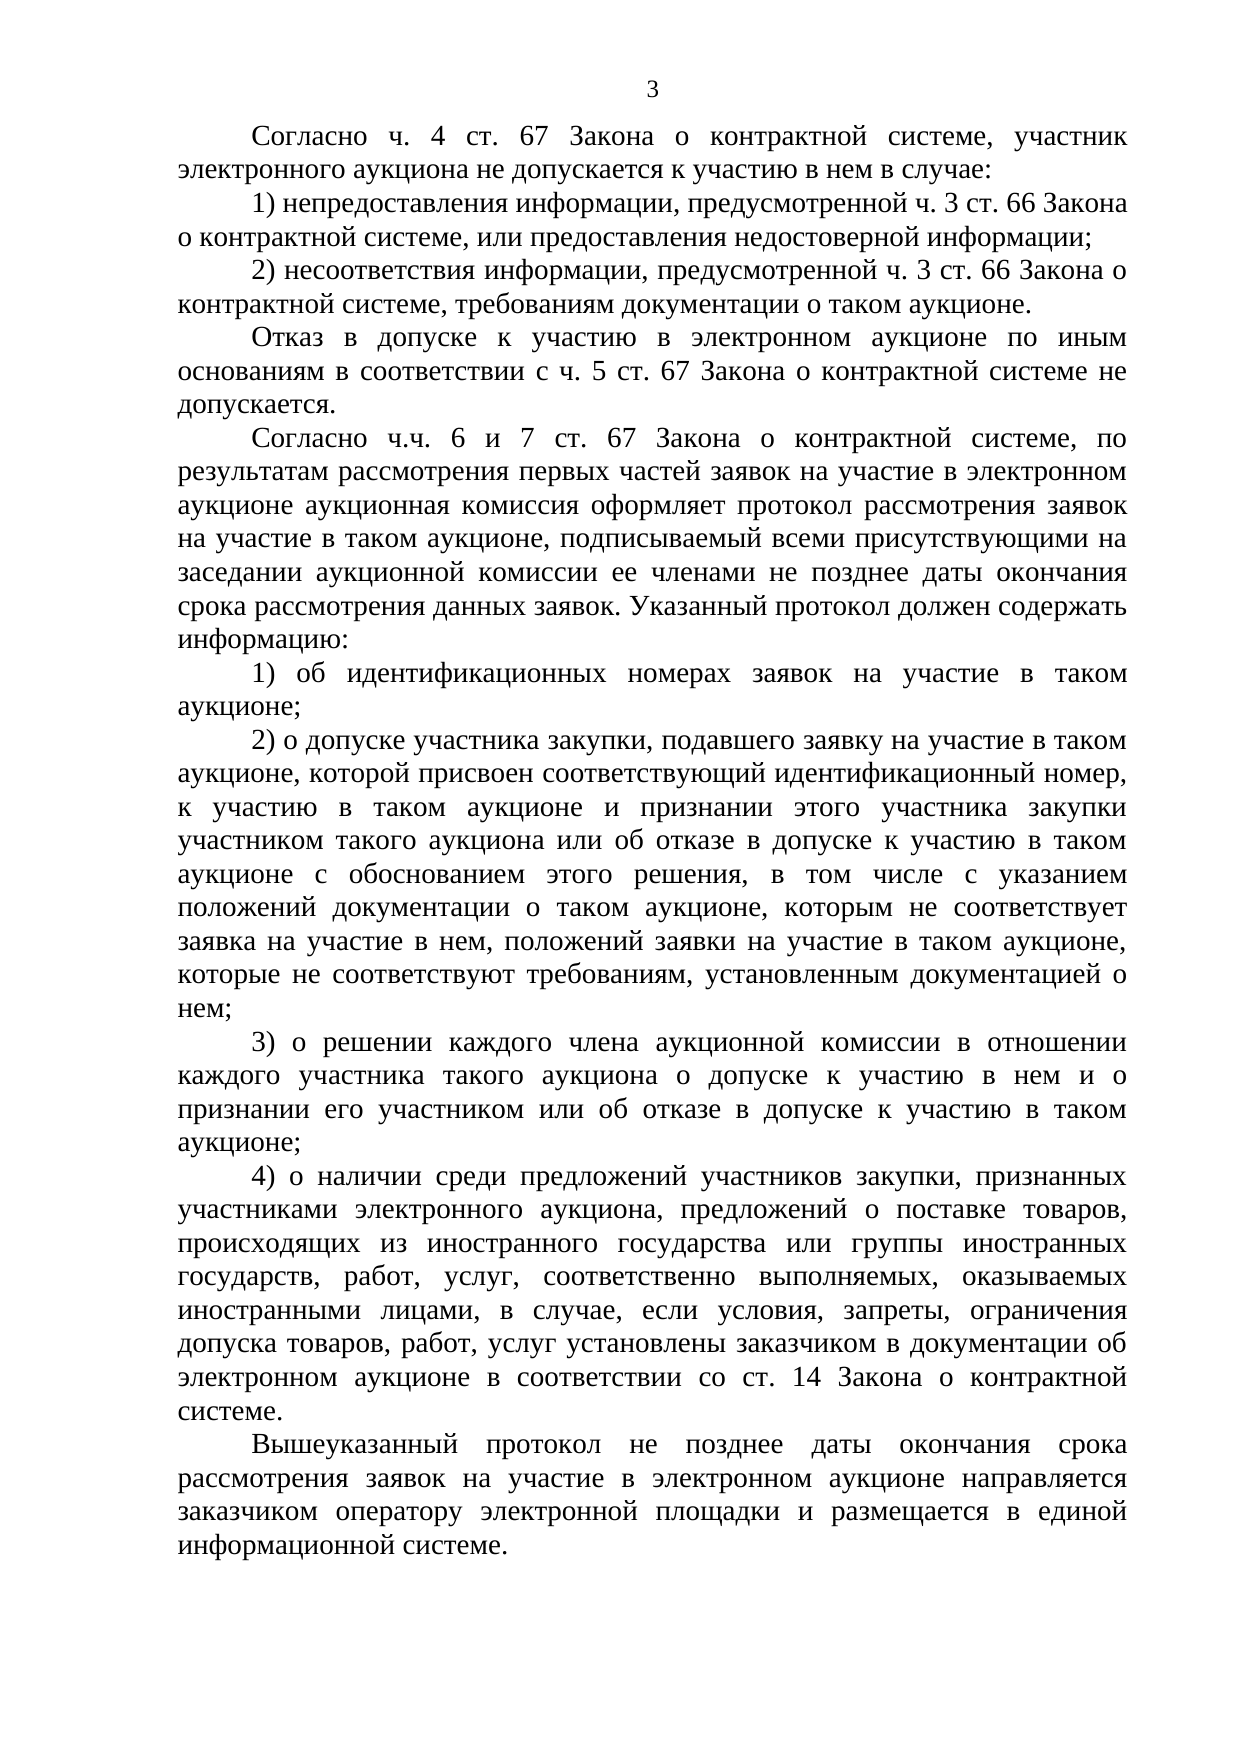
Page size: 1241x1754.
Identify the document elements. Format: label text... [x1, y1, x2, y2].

text 2) несоответствия информации, предусмотренной ч. 3 ст. 66 Закона о контрактной системе, требованиям документации о таком аукционе. [177, 252, 1128, 319]
text 3) о решении каждого члена аукционной комиссии в отношении каждого участника такого аукциона о допуске к участию в нем и о признании его участником или об отказе в допуске к участию в таком аукционе; [177, 1024, 1128, 1158]
text 1) непредоставления информации, предусмотренной ч. 3 ст. 66 Закона о контрактной системе, или предоставления недостоверной информации; [177, 185, 1128, 252]
text 4) о наличии среди предложений участников закупки, признанных участниками электронного аукциона, предложений о поставке товаров, происходящих из иностранного государства или группы иностранных государств, работ, услуг, соответственно выполняемых, оказываемых иностранными лицами, в случае, если условия, запреты, ограничения допуска товаров, работ, услуг установлены заказчиком в документации об электронном аукционе в соответствии со ст. 14 Закона о контрактной системе. [177, 1158, 1128, 1426]
text Отказ в допуске к участию в электронном аукционе по иным основаниям в соответствии с ч. 5 ст. 67 Закона о контрактной системе не допускается. [177, 319, 1128, 420]
text Вышеуказанный протокол не позднее даты окончания срока рассмотрения заявок на участие в электронном аукционе направляется заказчиком оператору электронной площадки и размещается в единой информационной системе. [177, 1426, 1128, 1560]
text Согласно ч. 4 ст. 67 Закона о контрактной системе, участник электронного аукциона не допускается к участию в нем в случае: [177, 118, 1128, 185]
text Согласно ч.ч. 6 и 7 ст. 67 Закона о контрактной системе, по результатам рассмотрения первых частей заявок на участие в электронном аукционе аукционная комиссия оформляет протокол рассмотрения заявок на участие в таком аукционе, подписываемый всеми присутствующими на заседании аукционной комиссии ее членами не позднее даты окончания срока рассмотрения данных заявок. Указанный протокол должен содержать информацию: [177, 420, 1128, 655]
text 2) о допуске участника закупки, подавшего заявку на участие в таком аукционе, которой присвоен соответствующий идентификационный номер, к участию в таком аукционе и признании этого участника закупки участником такого аукциона или об отказе в допуске к участию в таком аукционе с обоснованием этого решения, в том числе с указанием положений документации о таком аукционе, которым не соответствует заявка на участие в нем, положений заявки на участие в таком аукционе, которые не соответствуют требованиям, установленным документацией о нем; [177, 722, 1128, 1024]
text 1) об идентификационных номерах заявок на участие в таком аукционе; [177, 655, 1128, 722]
